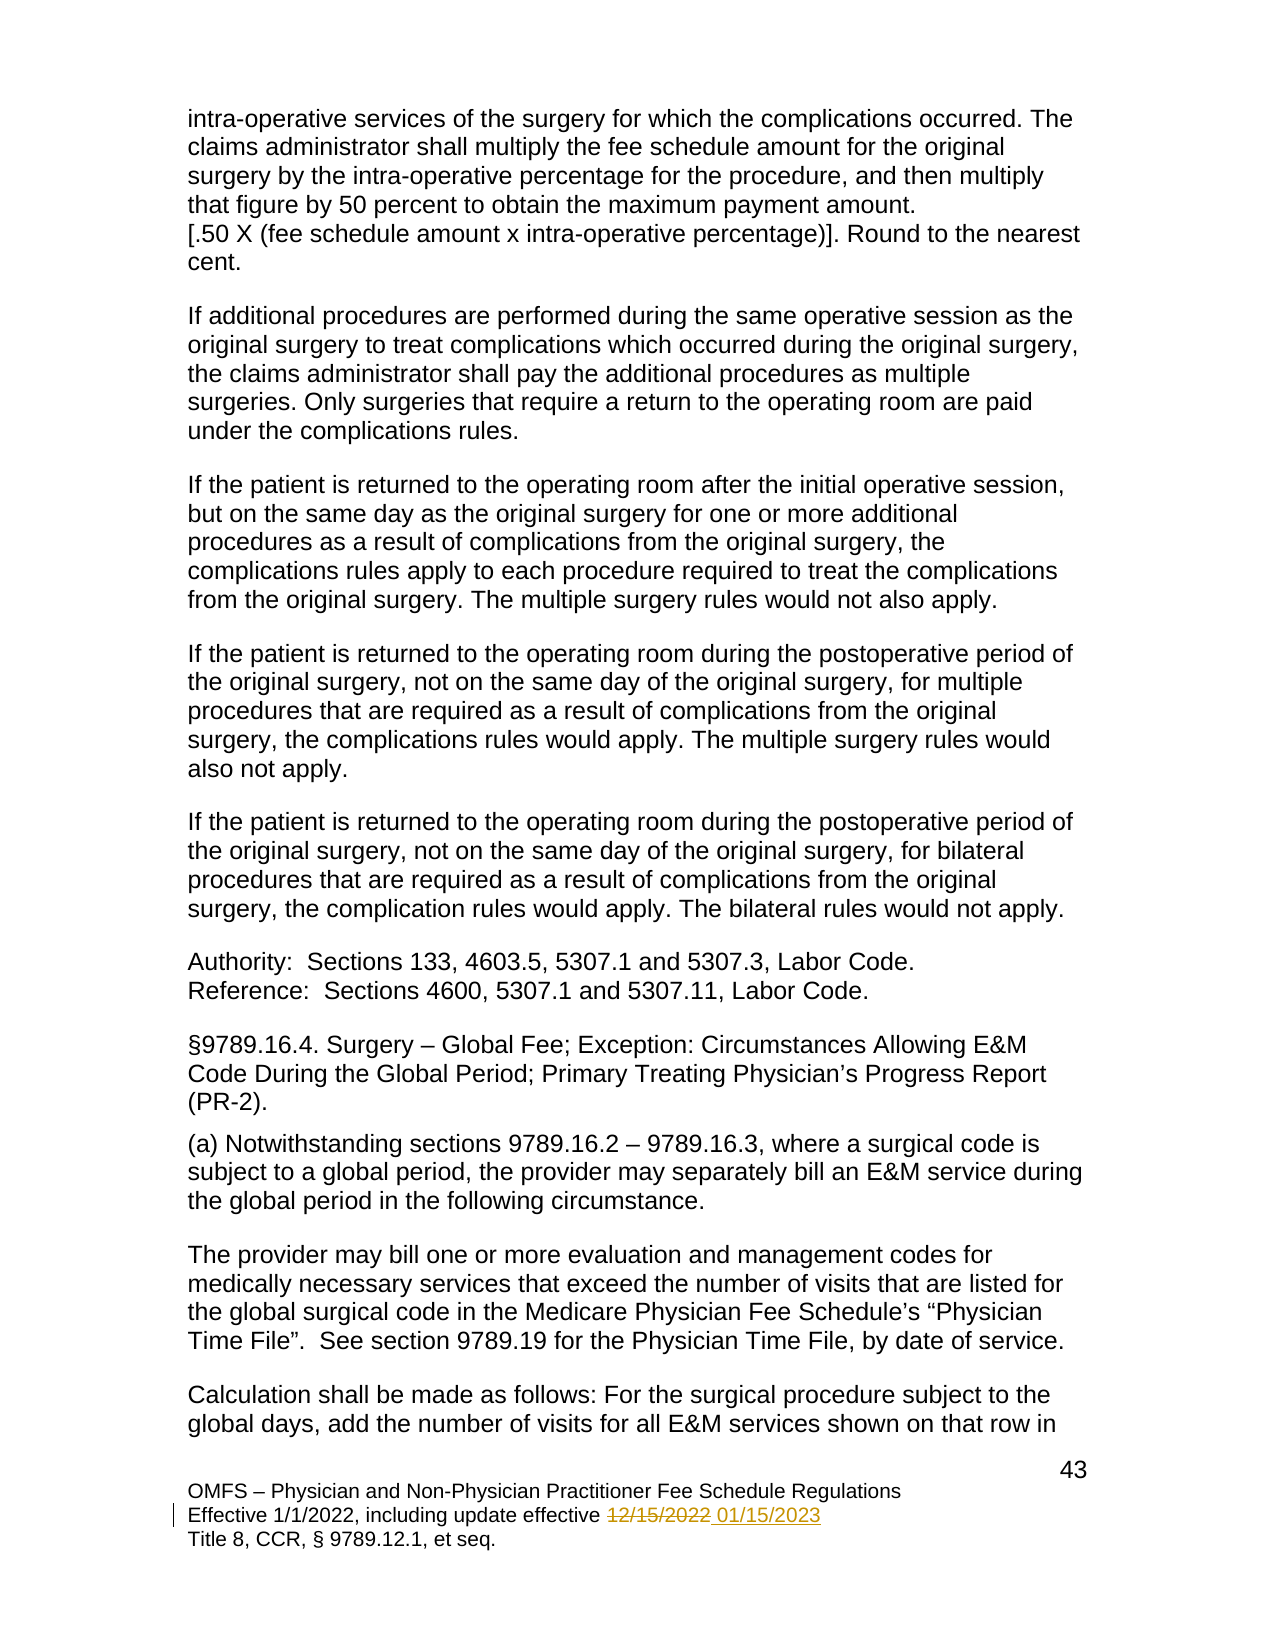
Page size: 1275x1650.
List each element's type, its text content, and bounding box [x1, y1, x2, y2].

text If additional procedures are performed during the same operative session as the original surgery to treat complications which occurred during the original surgery, the claims administrator shall pay the additional procedures as multiple surgeries. Only surgeries that require a return to the operating room are paid under the complications rules. [187, 301, 1087, 445]
text (a) Notwithstanding sections 9789.16.2 – 9789.16.3, where a surgical code is subject to a global period, the provider may separately bill an E&M service during the global period in the following circumstance. [187, 1128, 1087, 1215]
text The provider may bill one or more evaluation and management codes for medically necessary services that exceed the number of visits that are listed for the global surgical code in the Medicare Physician Fee Schedule’s “Physician Time File”. See section 9789.19 for the Physician Time File, by date of service. [187, 1240, 1087, 1355]
text Authority: Sections 133, 4603.5, 5307.1 and 5307.3, Labor Code. [187, 947, 1087, 976]
text If the patient is returned to the operating room during the postoperative period of the original surgery, not on the same day of the original surgery, for multiple procedures that are required as a result of complications from the original surgery, the complications rules would apply. The multiple surgery rules would also not apply. [187, 638, 1087, 782]
text Reference: Sections 4600, 5307.1 and 5307.11, Labor Code. [187, 976, 1087, 1005]
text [187, 103, 1087, 218]
subtitle §9789.16.4. Surgery – Global Fee; Exception: Circumstances Allowing E&M Code During the Global Period; Primary Treating Physician’s Progress Report (PR-2). [187, 1030, 1087, 1116]
text [.50 X (fee schedule amount x intra-operative percentage)]. Round to the nearest cent. [187, 218, 1087, 276]
text If the patient is returned to the operating room after the initial operative session, but on the same day as the original surgery for one or more additional procedures as a result of complications from the original surgery, the complications rules apply to each procedure required to treat the complications from the original surgery. The multiple surgery rules would not also apply. [187, 470, 1087, 613]
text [187, 1380, 1087, 1437]
text If the patient is returned to the operating room during the postoperative period of the original surgery, not on the same day of the original surgery, for bilateral procedures that are required as a result of complications from the original surgery, the complication rules would apply. The bilateral rules would not apply. [187, 807, 1087, 922]
